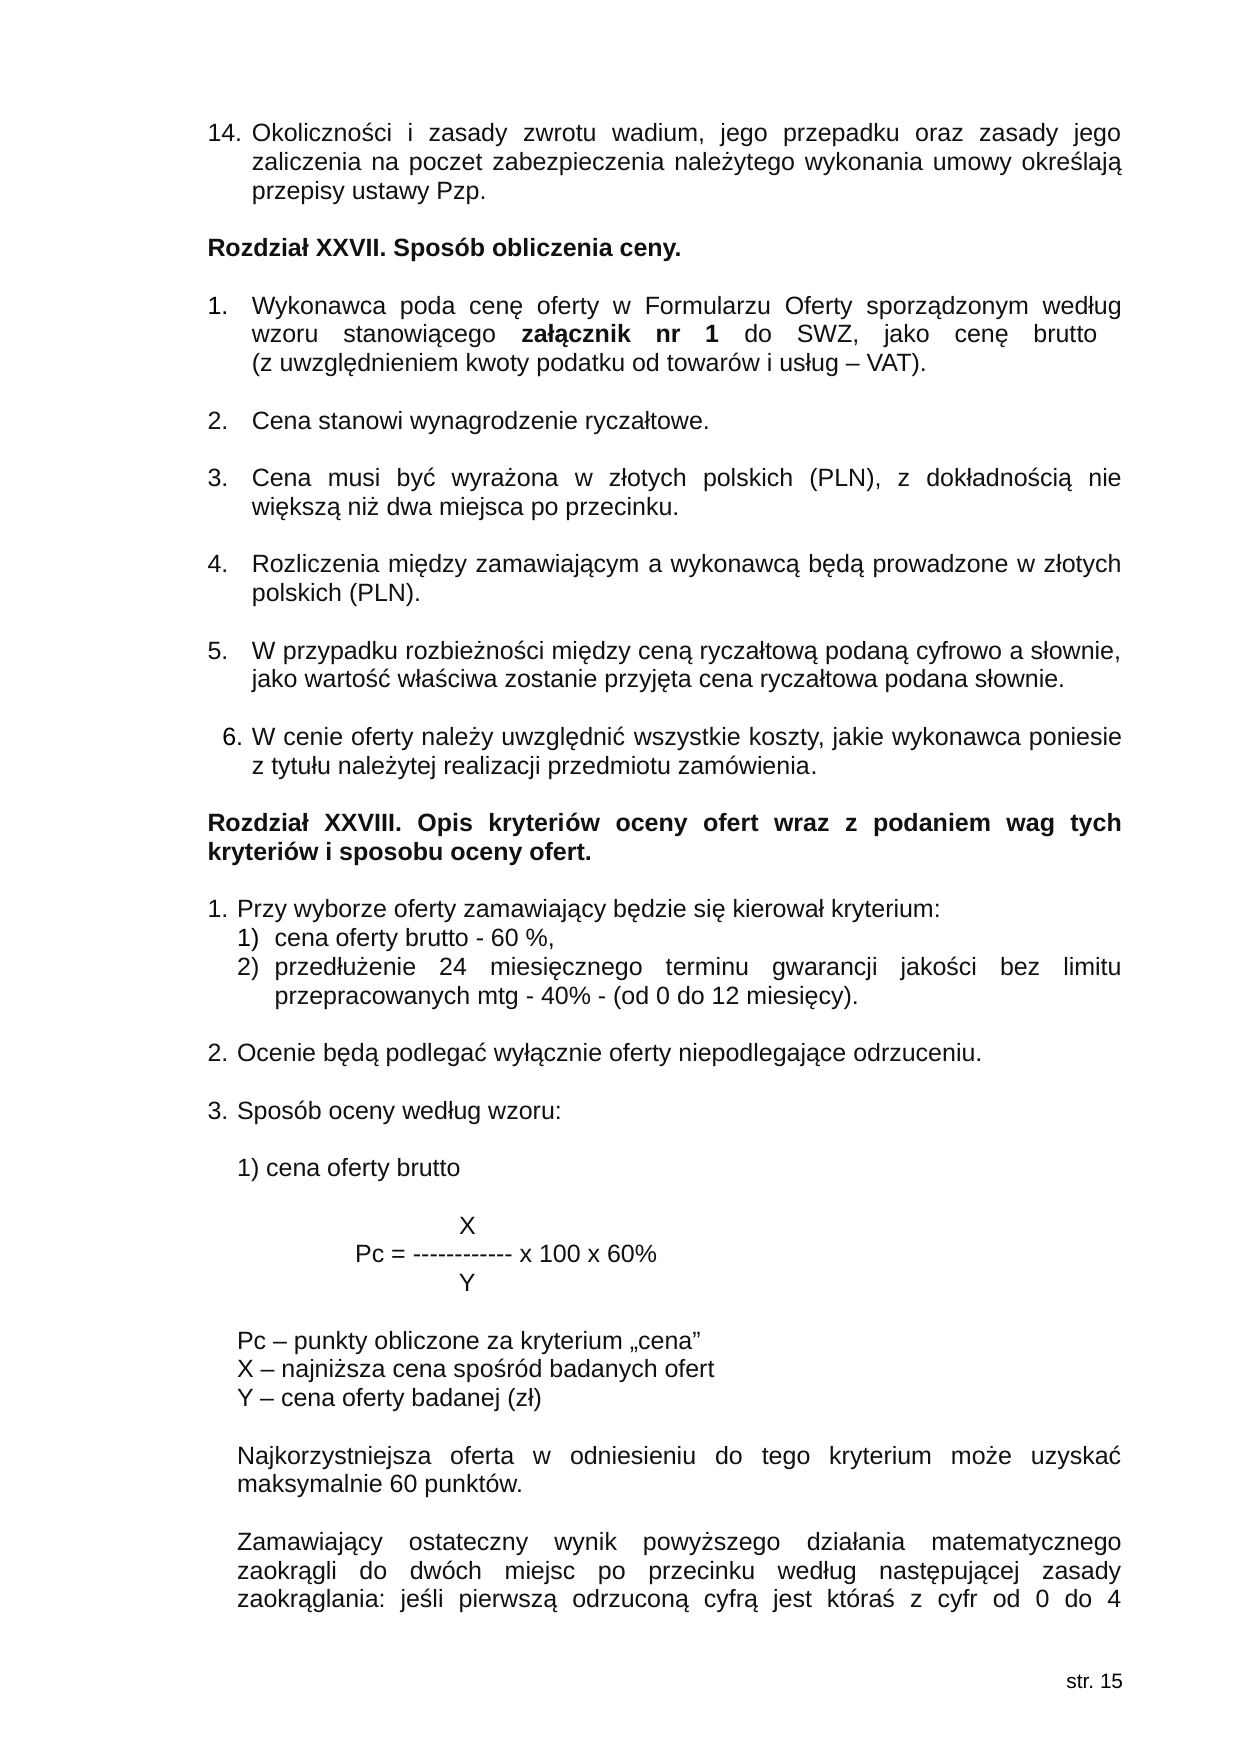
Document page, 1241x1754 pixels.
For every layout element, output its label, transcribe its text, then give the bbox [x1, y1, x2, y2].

list Okoliczności i zasady zwrotu wadium, jego przepadku oraz zasady jego zaliczenia na poczet zabezpieczenia należytego wykonania umowy określają przepisy ustawy Pzp. [207, 118, 1123, 204]
text X [355, 1211, 1123, 1239]
list Wykonawca poda cenę oferty w Formularzu Oferty sporządzonym według wzoru stanowiącego załącznik nr 1 do SWZ, jako cenę brutto (z uwzględnieniem kwoty podatku od towarów i usług – VAT). [207, 291, 1123, 377]
list przedłużenie 24 miesięcznego terminu gwarancji jakości bez limitu przepracowanych mtg - 40% - (od 0 do 12 miesięcy). [237, 952, 1123, 1009]
list Cena stanowi wynagrodzenie ryczałtowe. [207, 406, 1123, 434]
text Y – cena oferty badanej (zł) [237, 1383, 1123, 1412]
text Rozdział XXVIII. Opis kryteriów oceny ofert wraz z podaniem wag tych kryteriów i sposobu oceny ofert. [207, 808, 1123, 866]
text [237, 1527, 1123, 1613]
list Ocenie będą podlegać wyłącznie oferty niepodlegające odrzuceniu. [207, 1038, 1123, 1067]
list W cenie oferty należy uwzględnić wszystkie koszty, jakie wykonawca poniesie z tytułu należytej realizacji przedmiotu zamówienia. [222, 722, 1123, 779]
text X – najniższa cena spośród badanych ofert [237, 1354, 1123, 1383]
list Rozliczenia między zamawiającym a wykonawcą będą prowadzone w złotych polskich (PLN). [207, 549, 1123, 607]
list Cena musi być wyrażona w złotych polskich (PLN), z dokładnością nie większą niż dwa miejsca po przecinku. [207, 463, 1123, 521]
list W przypadku rozbieżności między ceną ryczałtową podaną cyfrowo a słownie, jako wartość właściwa zostanie przyjęta cena ryczałtowa podana słownie. [207, 636, 1123, 693]
text 1) cena oferty brutto [207, 1153, 1123, 1182]
text Y [355, 1268, 1123, 1297]
list Przy wyborze oferty zamawiający będzie się kierował kryterium: [207, 894, 1123, 923]
text Rozdział XXVII. Sposób obliczenia ceny. [207, 233, 1123, 262]
text Pc – punkty obliczone za kryterium „cena” [237, 1326, 1123, 1354]
list Sposób oceny według wzoru: [207, 1096, 1123, 1124]
text Pc = ------------ x 100 x 60% [355, 1239, 1123, 1268]
text Najkorzystniejsza oferta w odniesieniu do tego kryterium może uzyskać maksymalnie 60 punktów. [237, 1441, 1123, 1498]
list cena oferty brutto - 60 %, [237, 923, 1123, 952]
